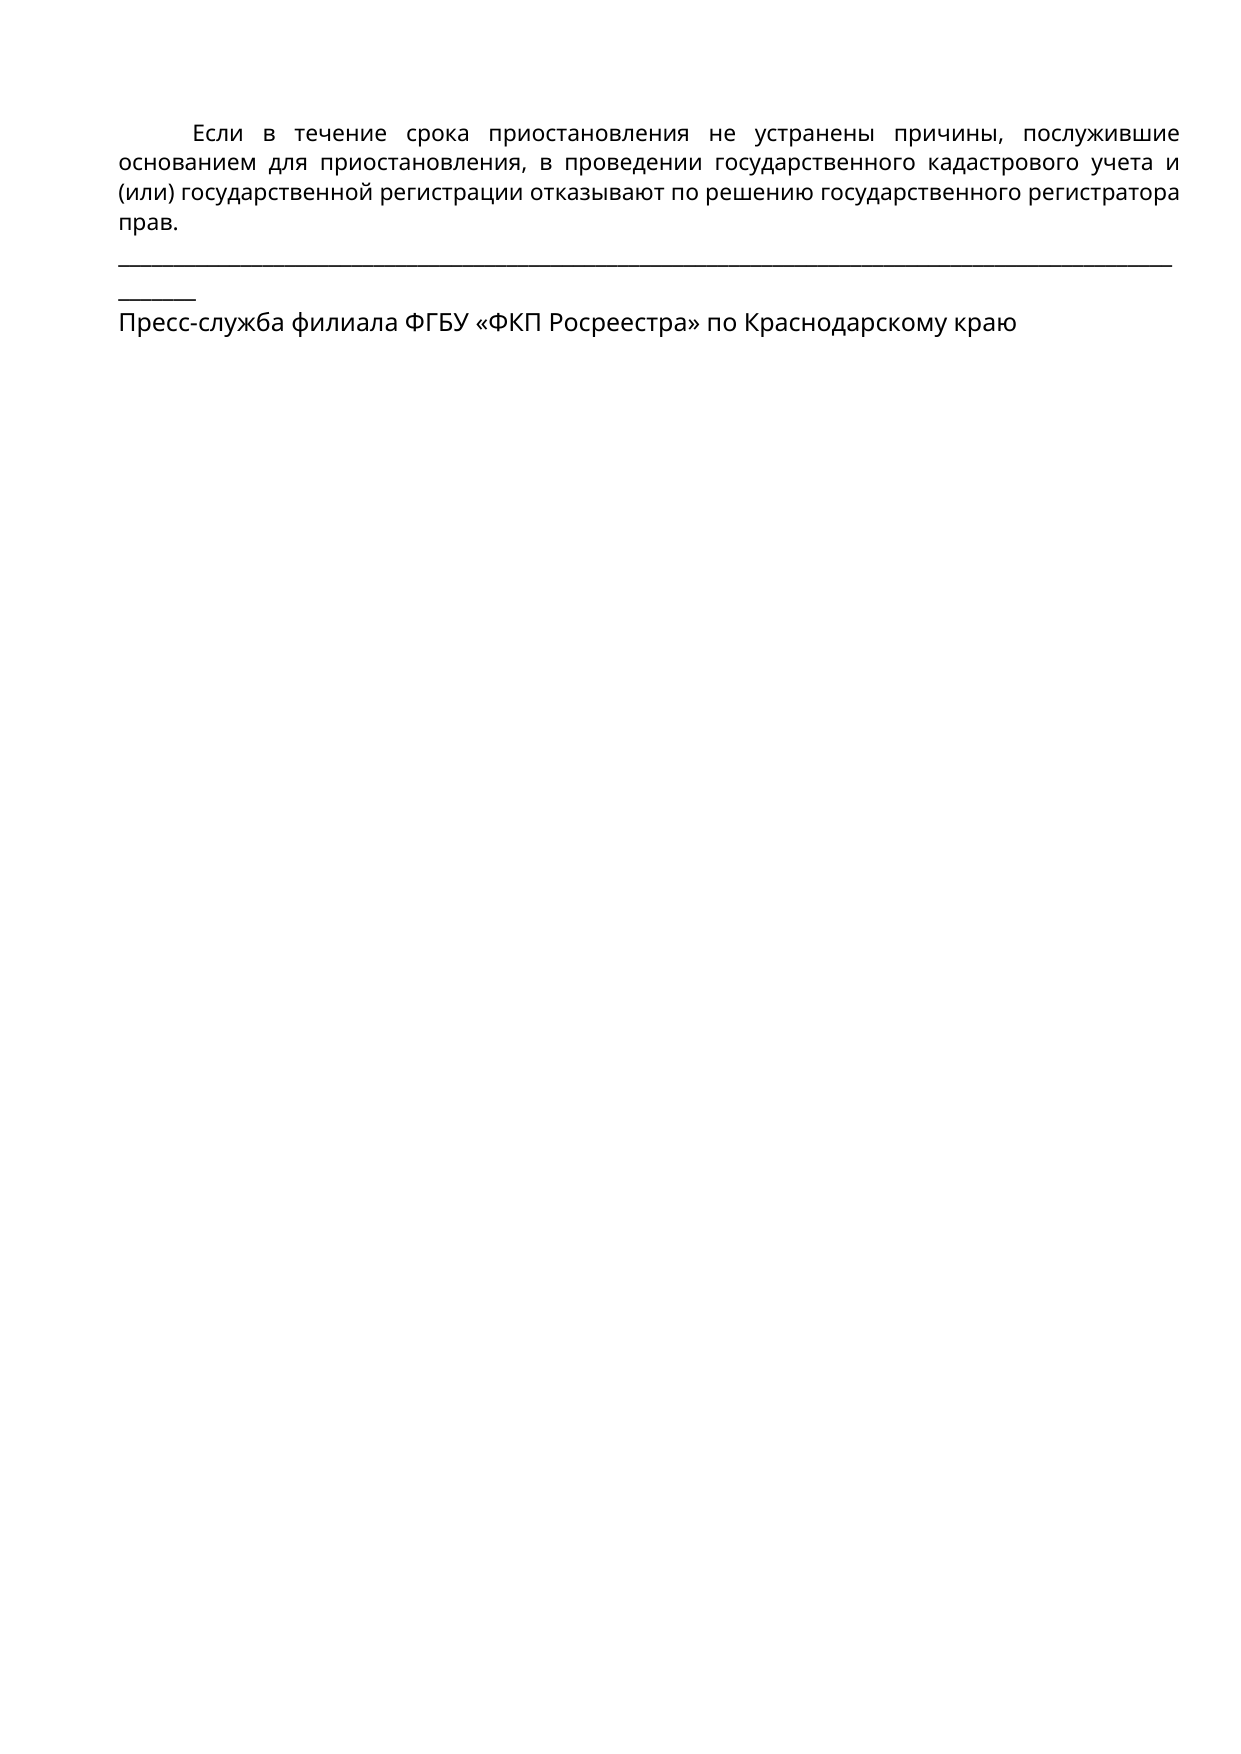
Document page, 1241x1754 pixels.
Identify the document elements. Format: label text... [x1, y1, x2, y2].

text Пресс-служба филиала ФГБУ «ФКП Росреестра» по Краснодарскому краю [118, 305, 1181, 339]
text Если в течение срока приостановления не устранены причины, послужившие основанием для приостановления, в проведении государственного кадастрового учета и (или) государственной регистрации отказывают по решению государственного регистратора прав. [118, 118, 1181, 237]
text ______________________________________________________________________________________________________ [118, 237, 1181, 305]
